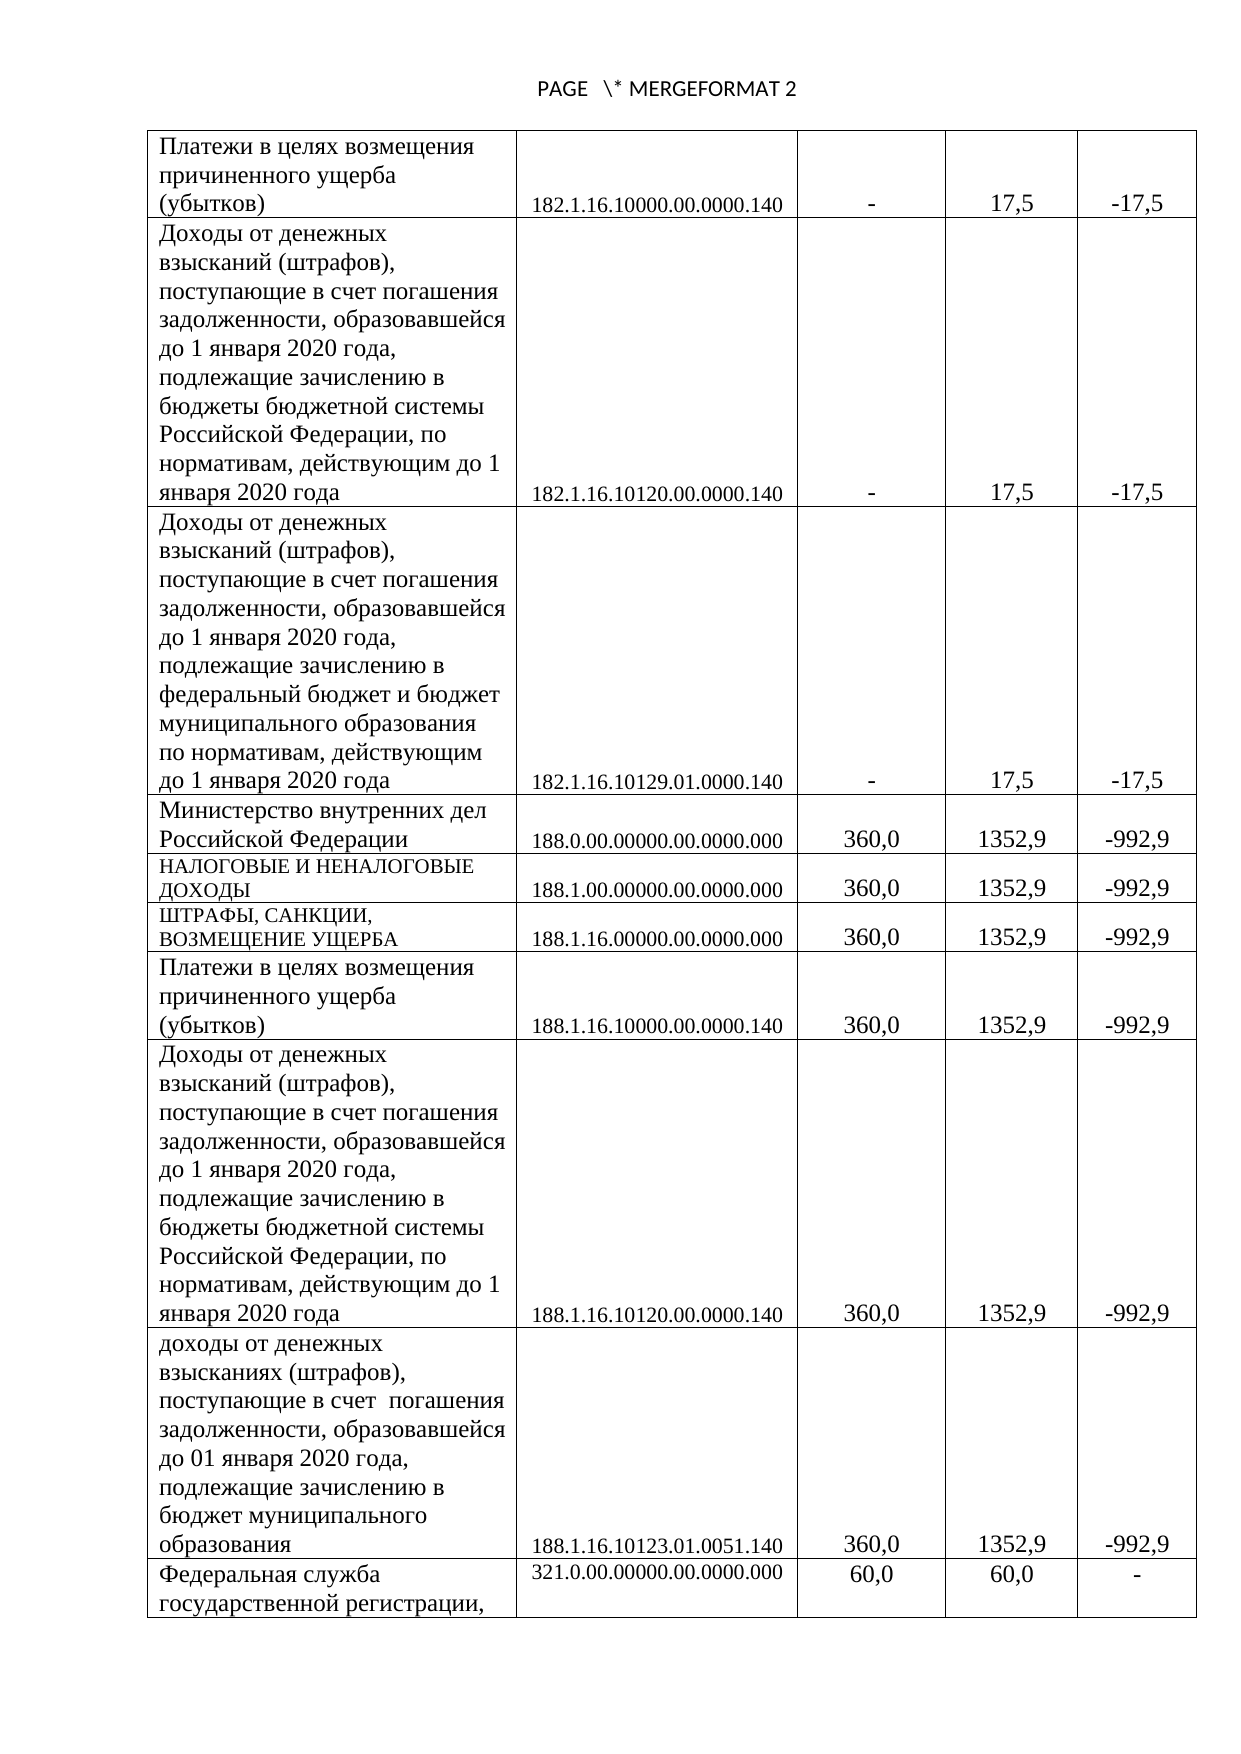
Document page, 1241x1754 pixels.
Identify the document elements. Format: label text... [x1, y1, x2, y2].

table_cell 182.1.16.10129.01.0000.140 [517, 507, 797, 794]
table_cell -17,5 [1078, 218, 1196, 506]
table_cell -17,5 [1078, 131, 1196, 217]
table_cell - [1078, 1559, 1196, 1617]
table_cell - [798, 131, 945, 217]
table_cell -992,9 [1078, 952, 1196, 1038]
table_cell -992,9 [1078, 903, 1196, 951]
table_cell 360,0 [798, 795, 945, 853]
table_cell Министерство внутренних дел Российской Федерации [148, 795, 516, 853]
table_cell 1352,9 [946, 854, 1077, 902]
table_cell 182.1.16.10000.00.0000.140 [517, 131, 797, 217]
table_cell 182.1.16.10120.00.0000.140 [517, 218, 797, 506]
table_cell 188.0.00.00000.00.0000.000 [517, 795, 797, 853]
table_cell 1352,9 [946, 1328, 1077, 1558]
table_cell - [798, 507, 945, 794]
table_cell 17,5 [946, 507, 1077, 794]
table_cell Платежи в целях возмещения причиненного ущерба (убытков) [148, 952, 516, 1038]
table_cell -992,9 [1078, 795, 1196, 853]
table_cell 1352,9 [946, 1040, 1077, 1327]
table_cell 60,0 [946, 1559, 1077, 1617]
table_cell 360,0 [798, 903, 945, 951]
table_cell 1352,9 [946, 795, 1077, 853]
table_cell -992,9 [1078, 854, 1196, 902]
table_cell 1352,9 [946, 952, 1077, 1038]
table_cell 360,0 [798, 854, 945, 902]
table_cell 188.1.16.00000.00.0000.000 [517, 903, 797, 951]
table_cell 17,5 [946, 218, 1077, 506]
table_cell НАЛОГОВЫЕ И НЕНАЛОГОВЫЕ ДОХОДЫ [148, 854, 516, 902]
table_cell 360,0 [798, 1040, 945, 1327]
table_cell 360,0 [798, 1328, 945, 1558]
table_cell 360,0 [798, 952, 945, 1038]
table_cell ШТРАФЫ, САНКЦИИ, ВОЗМЕЩЕНИЕ УЩЕРБА [148, 903, 516, 951]
table_cell Доходы от денежных взысканий (штрафов), поступающие в счет погашения задолженности, образовавшейся до 1 января 2020 года, подлежащие зачислению в федеральный бюджет и бюджет муниципального образования по нормативам, действующим до 1 января 2020 года [148, 507, 516, 794]
table_cell 188.1.16.10000.00.0000.140 [517, 952, 797, 1038]
table_cell -992,9 [1078, 1328, 1196, 1558]
table_cell 60,0 [798, 1559, 945, 1617]
table_cell 17,5 [946, 131, 1077, 217]
table_cell - [798, 218, 945, 506]
table_cell 188.1.16.10120.00.0000.140 [517, 1040, 797, 1327]
table_cell -17,5 [1078, 507, 1196, 794]
table_cell 1352,9 [946, 903, 1077, 951]
table_cell Платежи в целях возмещения причиненного ущерба (убытков) [148, 131, 516, 217]
table_cell доходы от денежных взысканиях (штрафов), поступающие в счет погашения задолженности, образовавшейся до 01 января 2020 года, подлежащие зачислению в бюджет муниципального образования [148, 1328, 516, 1558]
table_cell 188.1.00.00000.00.0000.000 [517, 854, 797, 902]
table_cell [148, 1559, 516, 1617]
table_cell -992,9 [1078, 1040, 1196, 1327]
table_cell 188.1.16.10123.01.0051.140 [517, 1328, 797, 1558]
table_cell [517, 1559, 797, 1617]
